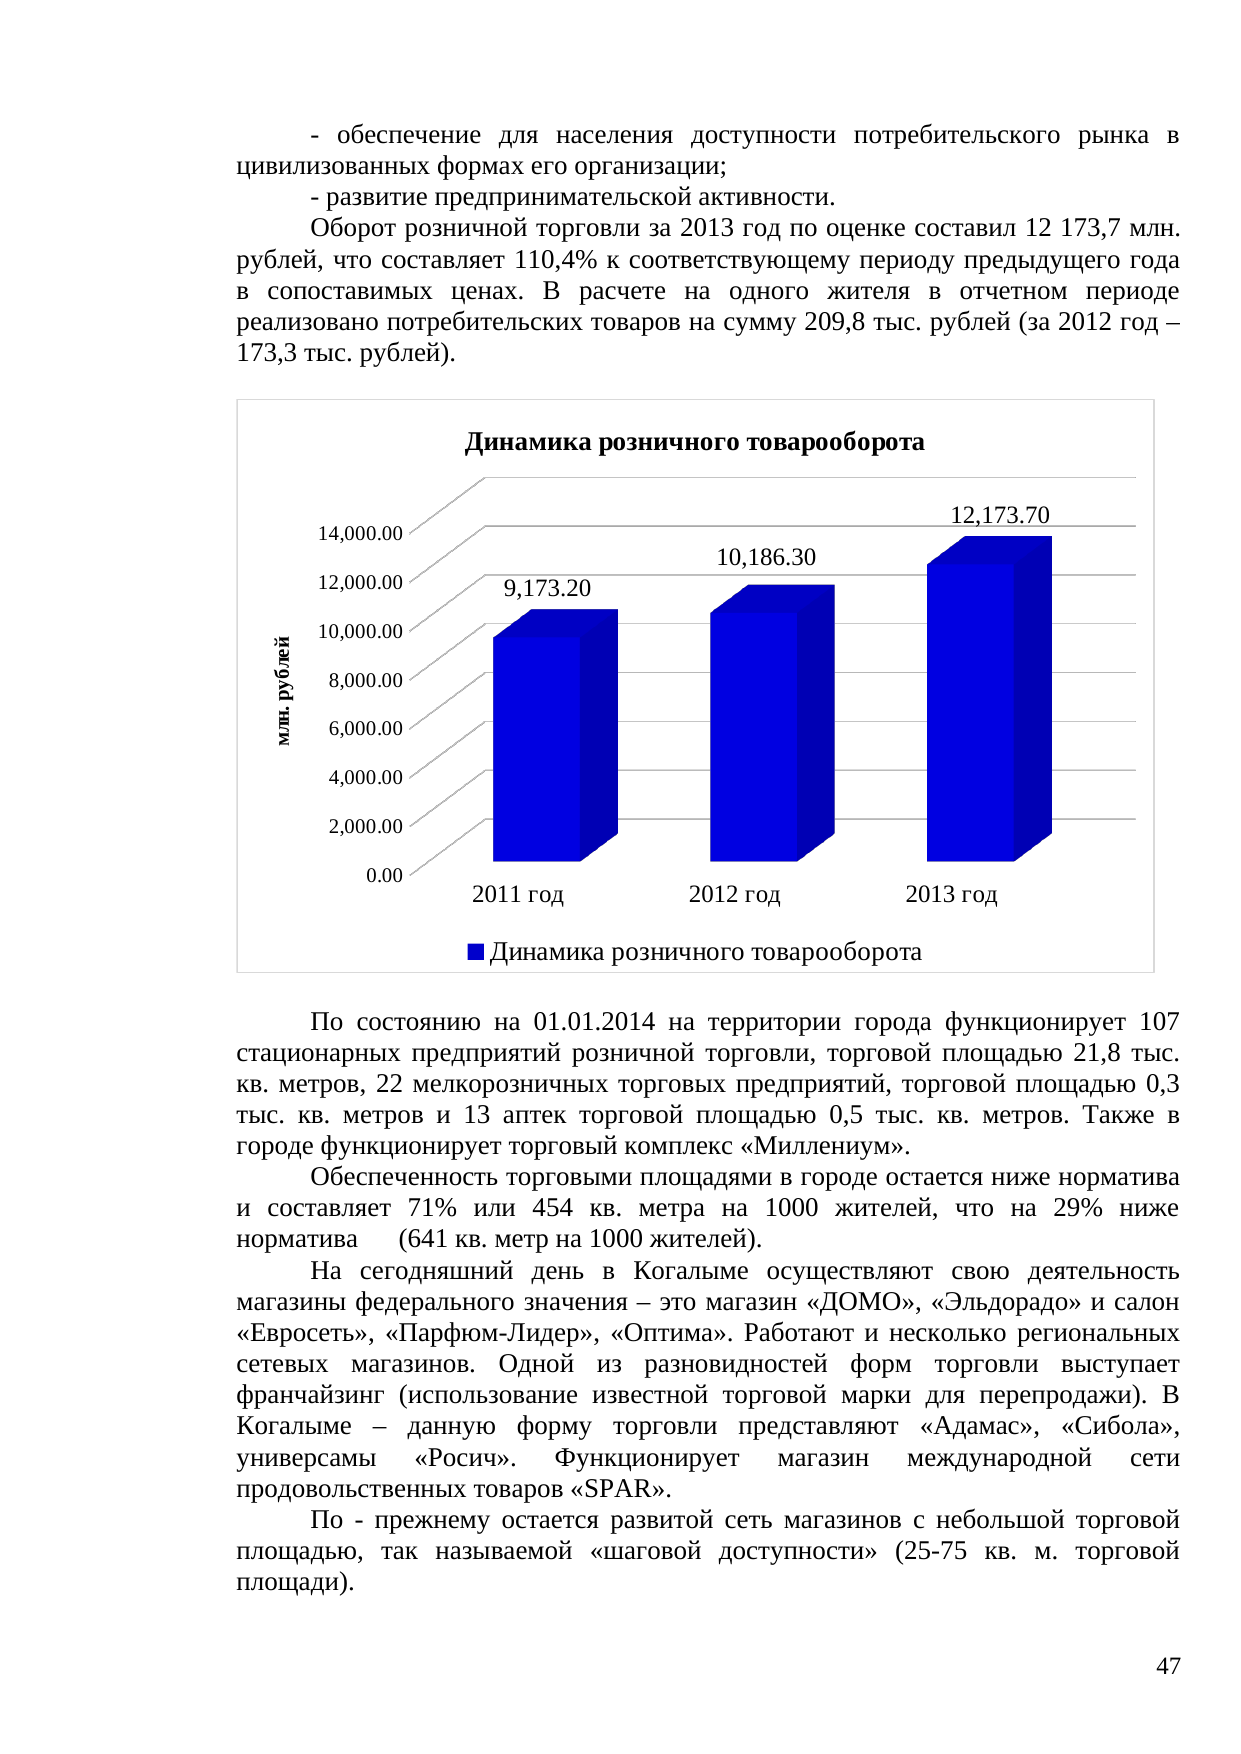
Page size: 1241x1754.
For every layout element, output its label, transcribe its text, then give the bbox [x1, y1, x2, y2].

text По состоянию на 01.01.2014 на территории города функционирует 107 стационарных предприятий розничной торговли, торговой площадью 21,8 тыс. кв. метров, 22 мелкорозничных торговых предприятий, торговой площадью 0,3 тыс. кв. метров и 13 аптек торговой площадью 0,5 тыс. кв. метров. Также в городе функционирует торговый комплекс «Миллениум». [236, 1004, 1181, 1160]
text - обеспечение для населения доступности потребительского рынка в цивилизованных формах его организации; [236, 118, 1181, 180]
text Оборот розничной торговли за 2013 год по оценке составил 12 173,7 млн. рублей, что составляет 110,4% к соответствующему периоду предыдущего года в сопоставимых ценах. В расчете на одного жителя в отчетном периоде реализовано потребительских товаров на сумму 209,8 тыс. рублей (за 2012 год – 173,3 тыс. рублей). [236, 212, 1181, 367]
text На сегодняшний день в Когалыме осуществляют свою деятельность магазины федерального значения – это магазин «ДОМО», «Эльдорадо» и салон «Евросеть», «Парфюм-Лидер», «Оптима». Работают и несколько региональных сетевых магазинов. Одной из разновидностей форм торговли выступает франчайзинг (использование известной торговой марки для перепродажи). В Когалыме – данную форму торговли представляют «Адамас», «Сибола», универсамы «Росич». Функционирует магазин международной сети продовольственных товаров «SPAR». [236, 1254, 1181, 1503]
text По - прежнему остается развитой сеть магазинов с небольшой торговой площадью, так называемой «шаговой доступности» (25-75 кв. м. торговой площади). [236, 1503, 1181, 1596]
text Обеспеченность торговыми площадями в городе остается ниже норматива и составляет 71% или 454 кв. метра на 1000 жителей, что на 29% ниже норматива (641 кв. метр на 1000 жителей). [236, 1160, 1181, 1254]
text - развитие предпринимательской активности. [236, 180, 1181, 212]
